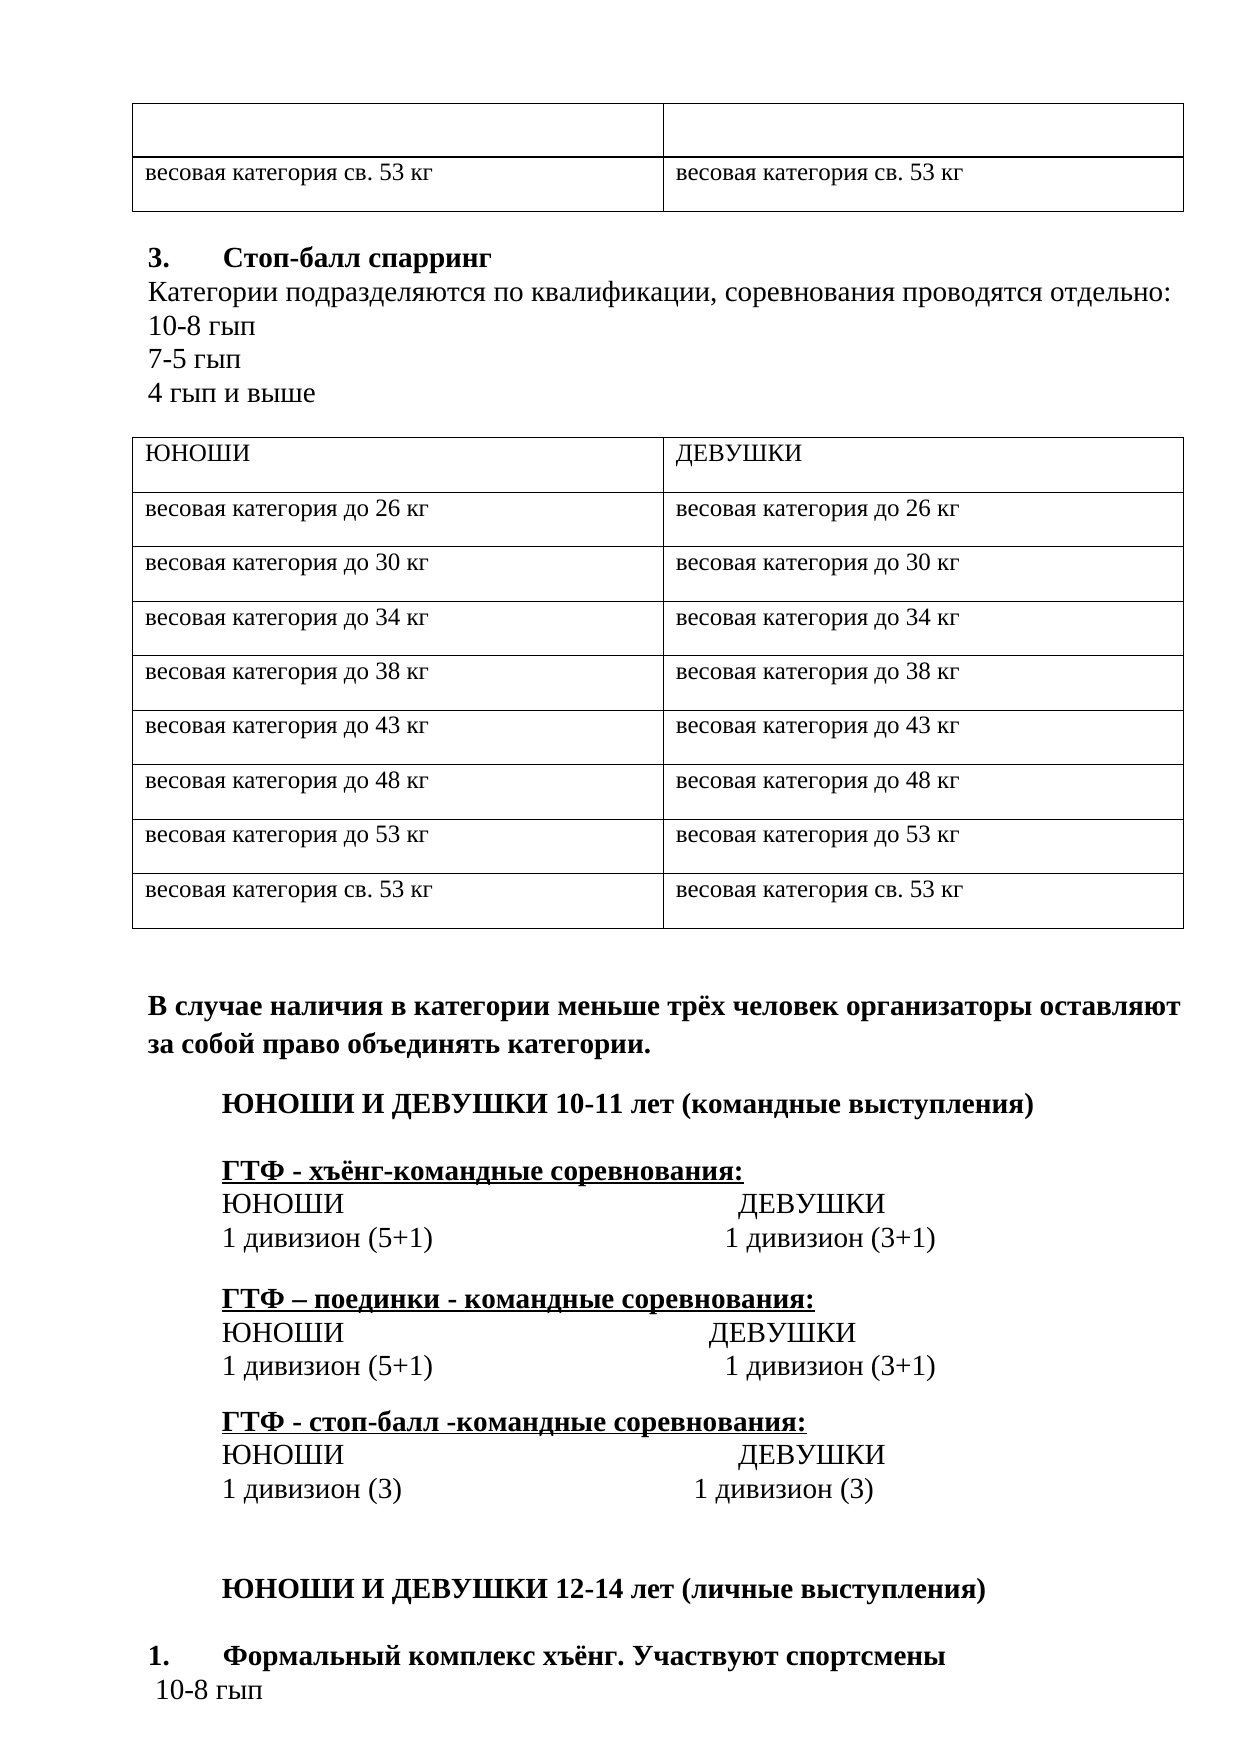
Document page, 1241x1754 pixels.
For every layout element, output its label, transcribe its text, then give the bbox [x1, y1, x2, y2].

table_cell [664, 104, 1183, 156]
text 1 дивизион (5+1) 1 дивизион (3+1) [222, 1220, 1181, 1253]
list Формальный комплекс хъёнг. Участвуют спортсмены [148, 1638, 1181, 1672]
text В случае наличия в категории меньше трёх человек организаторы оставляют за собой право объединять категории. [148, 988, 1181, 1060]
table_cell весовая категория до 26 кг [664, 493, 1183, 546]
text ЮНОШИ ДЕВУШКИ [222, 1186, 1181, 1220]
text 10-8 гып [148, 308, 1181, 341]
table_header ДЕВУШКИ [664, 438, 1183, 492]
text ЮНОШИ И ДЕВУШКИ 10-11 лет (командные выступления) [148, 1086, 1181, 1119]
text ЮНОШИ ДЕВУШКИ [222, 1437, 1181, 1471]
table_cell весовая категория св. 53 кг [664, 158, 1183, 211]
text ГТФ - стоп-балл -командные соревнования: [222, 1404, 1181, 1437]
table_cell весовая категория св. 53 кг [133, 158, 663, 211]
text ЮНОШИ И ДЕВУШКИ 12-14 лет (личные выступления) [148, 1571, 1181, 1605]
text 10-8 гып [148, 1672, 1181, 1706]
text ГТФ - хъёнг-командные соревнования: [222, 1153, 1181, 1186]
text 4 гып и выше [148, 375, 1181, 408]
table_header ЮНОШИ [133, 438, 663, 492]
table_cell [133, 104, 663, 156]
table_cell весовая категория до 38 кг [664, 656, 1183, 709]
text 1 дивизион (5+1) 1 дивизион (3+1) [222, 1348, 1181, 1382]
table_cell весовая категория до 53 кг [133, 820, 663, 873]
table_cell весовая категория до 43 кг [133, 711, 663, 764]
table_cell весовая категория до 38 кг [133, 656, 663, 709]
table_cell весовая категория до 34 кг [133, 602, 663, 655]
text ЮНОШИ ДЕВУШКИ [222, 1315, 1181, 1348]
table_cell весовая категория до 26 кг [133, 493, 663, 546]
text 7-5 гып [148, 341, 1181, 375]
table_cell весовая категория до 53 кг [664, 820, 1183, 873]
text Категории подразделяются по квалификации, соревнования проводятся отдельно: [148, 274, 1181, 308]
table_cell весовая категория до 43 кг [664, 711, 1183, 764]
table_cell весовая категория до 48 кг [133, 765, 663, 818]
table_cell весовая категория до 30 кг [664, 547, 1183, 601]
list Стоп-балл спарринг [148, 241, 1181, 274]
table_cell весовая категория до 30 кг [133, 547, 663, 601]
table_cell весовая категория св. 53 кг [133, 874, 663, 927]
table_cell весовая категория до 48 кг [664, 765, 1183, 818]
text ГТФ – поединки - командные соревнования: [222, 1281, 1181, 1315]
text 1 дивизион (3) 1 дивизион (3) [222, 1471, 1181, 1504]
table_cell весовая категория до 34 кг [664, 602, 1183, 655]
table_cell весовая категория св. 53 кг [664, 874, 1183, 927]
